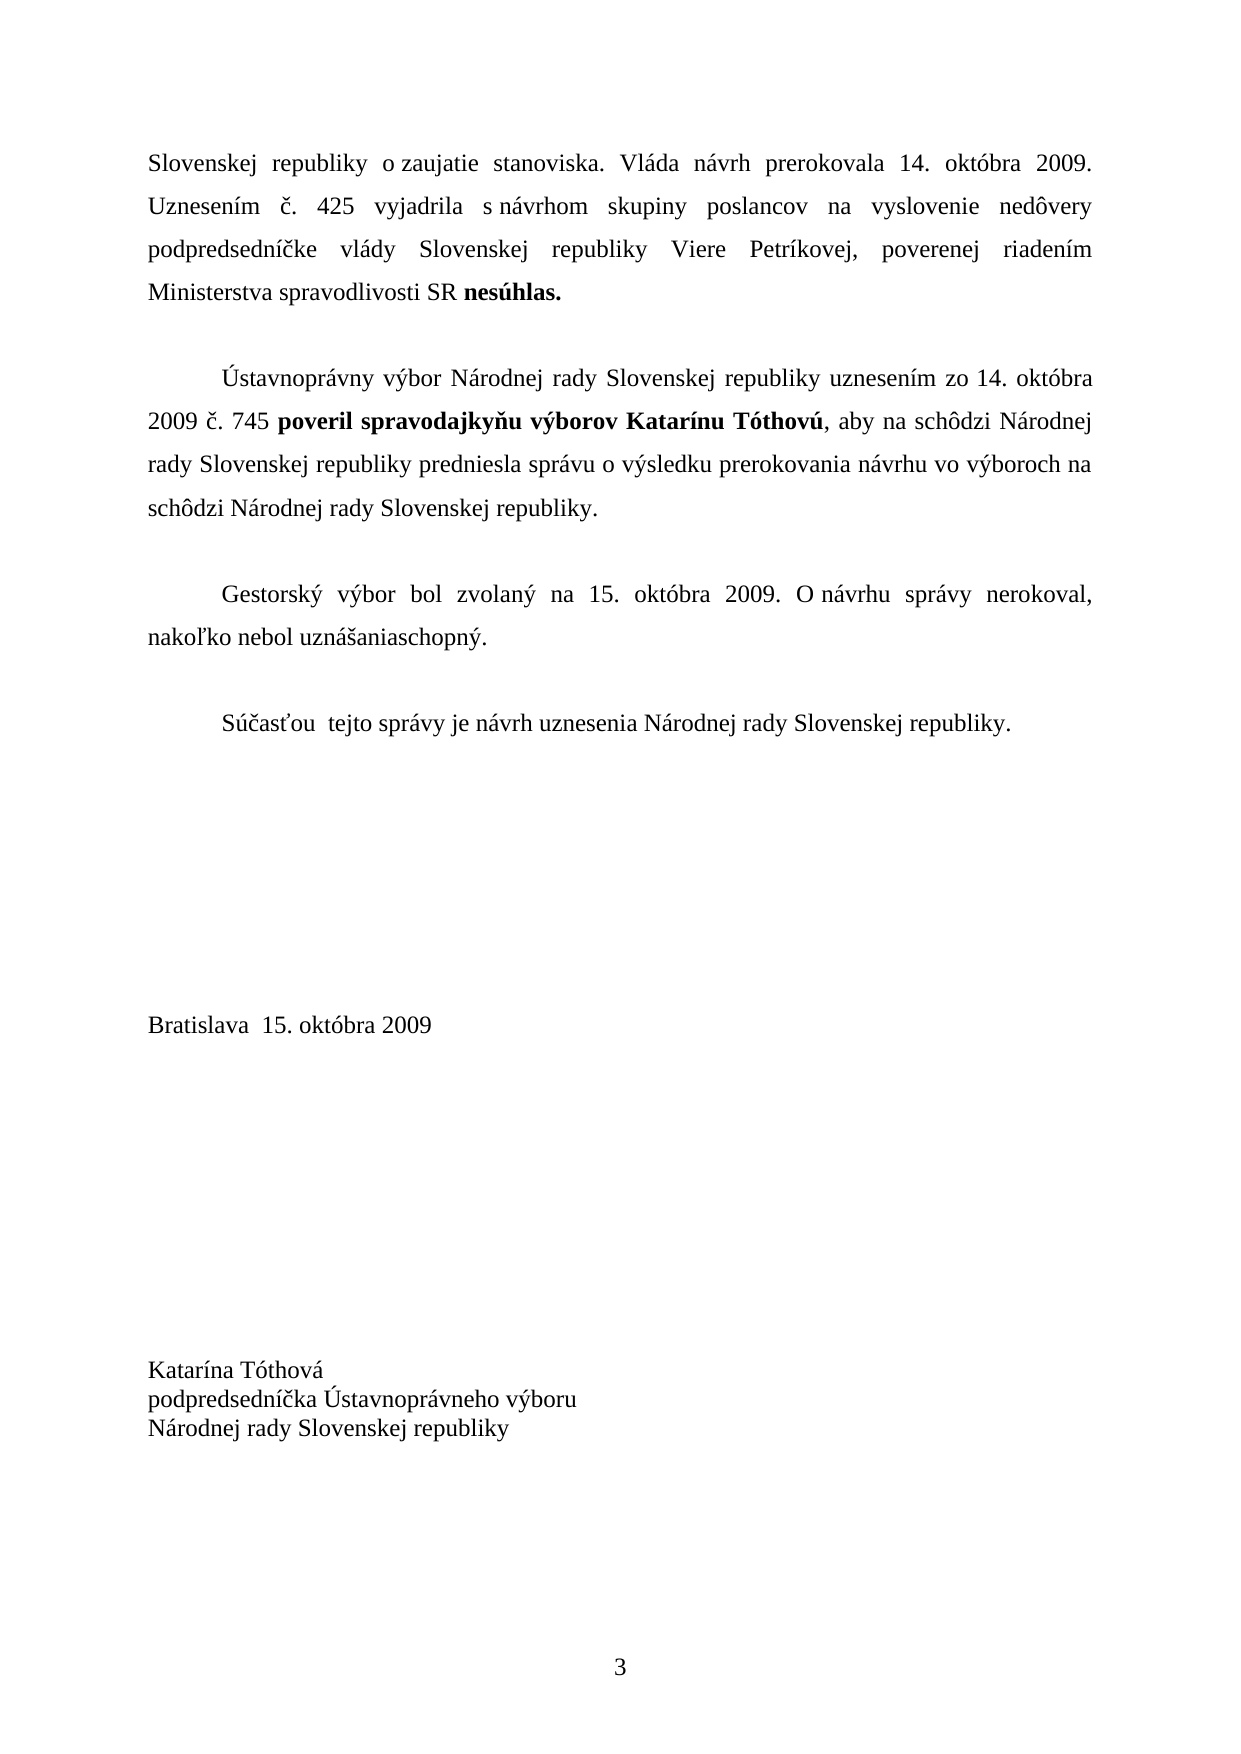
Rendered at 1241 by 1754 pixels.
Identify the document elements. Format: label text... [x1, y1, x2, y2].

title Gestorský výbor bol zvolaný na 15. októbra 2009. O návrhu správy nerokoval, nakoľko nebol uznášaniaschopný. [148, 579, 1093, 651]
text Bratislava 15. októbra 2009 [148, 1010, 1093, 1039]
text Súčasťou tejto správy je návrh uznesenia Národnej rady Slovenskej republiky. [148, 708, 1093, 737]
text podpredsedníčka Ústavnoprávneho výboru [148, 1384, 1093, 1413]
text Ústavnoprávny výbor Národnej rady Slovenskej republiky uznesením zo 14. októbra 2009 č. 745 poveril spravodajkyňu výborov Katarínu Tóthovú, aby na schôdzi Národnej rady Slovenskej republiky predniesla správu o výsledku prerokovania návrhu vo výboroch na schôdzi Národnej rady Slovenskej republiky. [148, 363, 1093, 521]
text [148, 148, 1093, 306]
text Katarína Tóthová [148, 1355, 1093, 1384]
text Národnej rady Slovenskej republiky [148, 1413, 1093, 1441]
